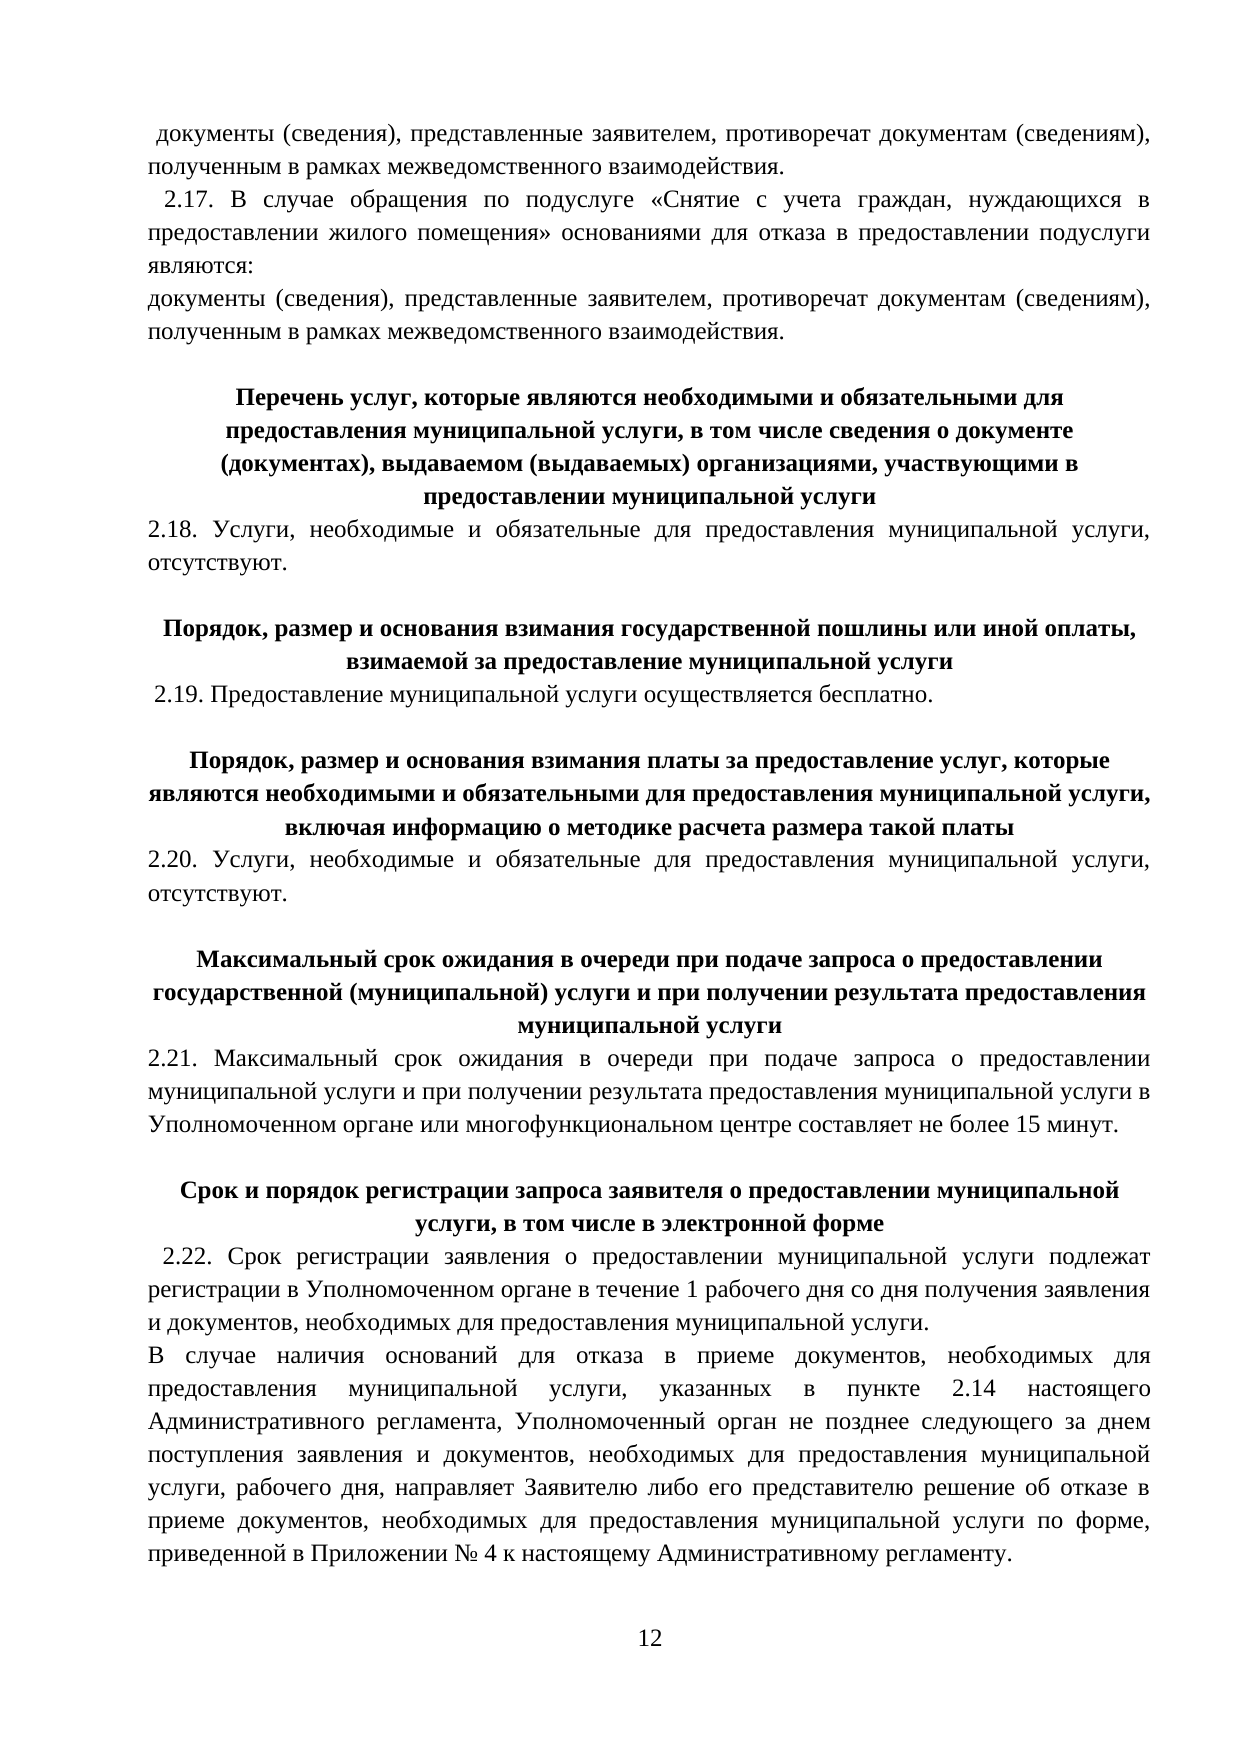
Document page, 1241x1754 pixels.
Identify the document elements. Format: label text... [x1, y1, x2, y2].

text Перечень услуг, которые являются необходимыми и обязательными для предоставления муниципальной услуги, в том числе сведения о документе (документах), выдаваемом (выдаваемых) организациями, участвующими в предоставлении муниципальной услуги [148, 382, 1152, 510]
text В случае наличия оснований для отказа в приеме документов, необходимых для предоставления муниципальной услуги, указанных в пункте 2.14 настоящего Административного регламента, Уполномоченный орган не позднее следующего за днем поступления заявления и документов, необходимых для предоставления муниципальной услуги, рабочего дня, направляет Заявителю либо его представителю решение об отказе в приеме документов, необходимых для предоставления муниципальной услуги по форме, приведенной в Приложении № 4 к настоящему Административному регламенту. [148, 1340, 1152, 1567]
text документы (сведения), представленные заявителем, противоречат документам (сведениям), полученным в рамках межведомственного взаимодействия. [148, 283, 1152, 345]
text 2.18. Услуги, необходимые и обязательные для предоставления муниципальной услуги, отсутствуют. [148, 514, 1152, 576]
text Порядок, размер и основания взимания платы за предоставление услуг, которые являются необходимыми и обязательными для предоставления муниципальной услуги, включая информацию о методике расчета размера такой платы [148, 746, 1152, 840]
text Порядок, размер и основания взимания государственной пошлины или иной оплаты, взимаемой за предоставление муниципальной услуги [148, 613, 1152, 675]
text 2.21. Максимальный срок ожидания в очереди при подаче запроса о предоставлении муниципальной услуги и при получении результата предоставления муниципальной услуги в Уполномоченном органе или многофункциональном центре составляет не более 15 минут. [148, 1043, 1152, 1137]
text 2.20. Услуги, необходимые и обязательные для предоставления муниципальной услуги, отсутствуют. [148, 844, 1152, 906]
text 2.17. В случае обращения по подуслуге «Снятие с учета граждан, нуждающихся в предоставлении жилого помещения» основаниями для отказа в предоставлении подуслуги являются: [148, 184, 1152, 279]
text 2.22. Срок регистрации заявления о предоставлении муниципальной услуги подлежат регистрации в Уполномоченном органе в течение 1 рабочего дня со дня получения заявления и документов, необходимых для предоставления муниципальной услуги. [148, 1241, 1152, 1336]
text 2.19. Предоставление муниципальной услуги осуществляется бесплатно. [148, 679, 1152, 708]
text Максимальный срок ожидания в очереди при подаче запроса о предоставлении государственной (муниципальной) услуги и при получении результата предоставления муниципальной услуги [148, 944, 1152, 1038]
text Срок и порядок регистрации запроса заявителя о предоставлении муниципальной услуги, в том числе в электронной форме [148, 1175, 1152, 1237]
text документы (сведения), представленные заявителем, противоречат документам (сведениям), полученным в рамках межведомственного взаимодействия. [148, 118, 1152, 180]
